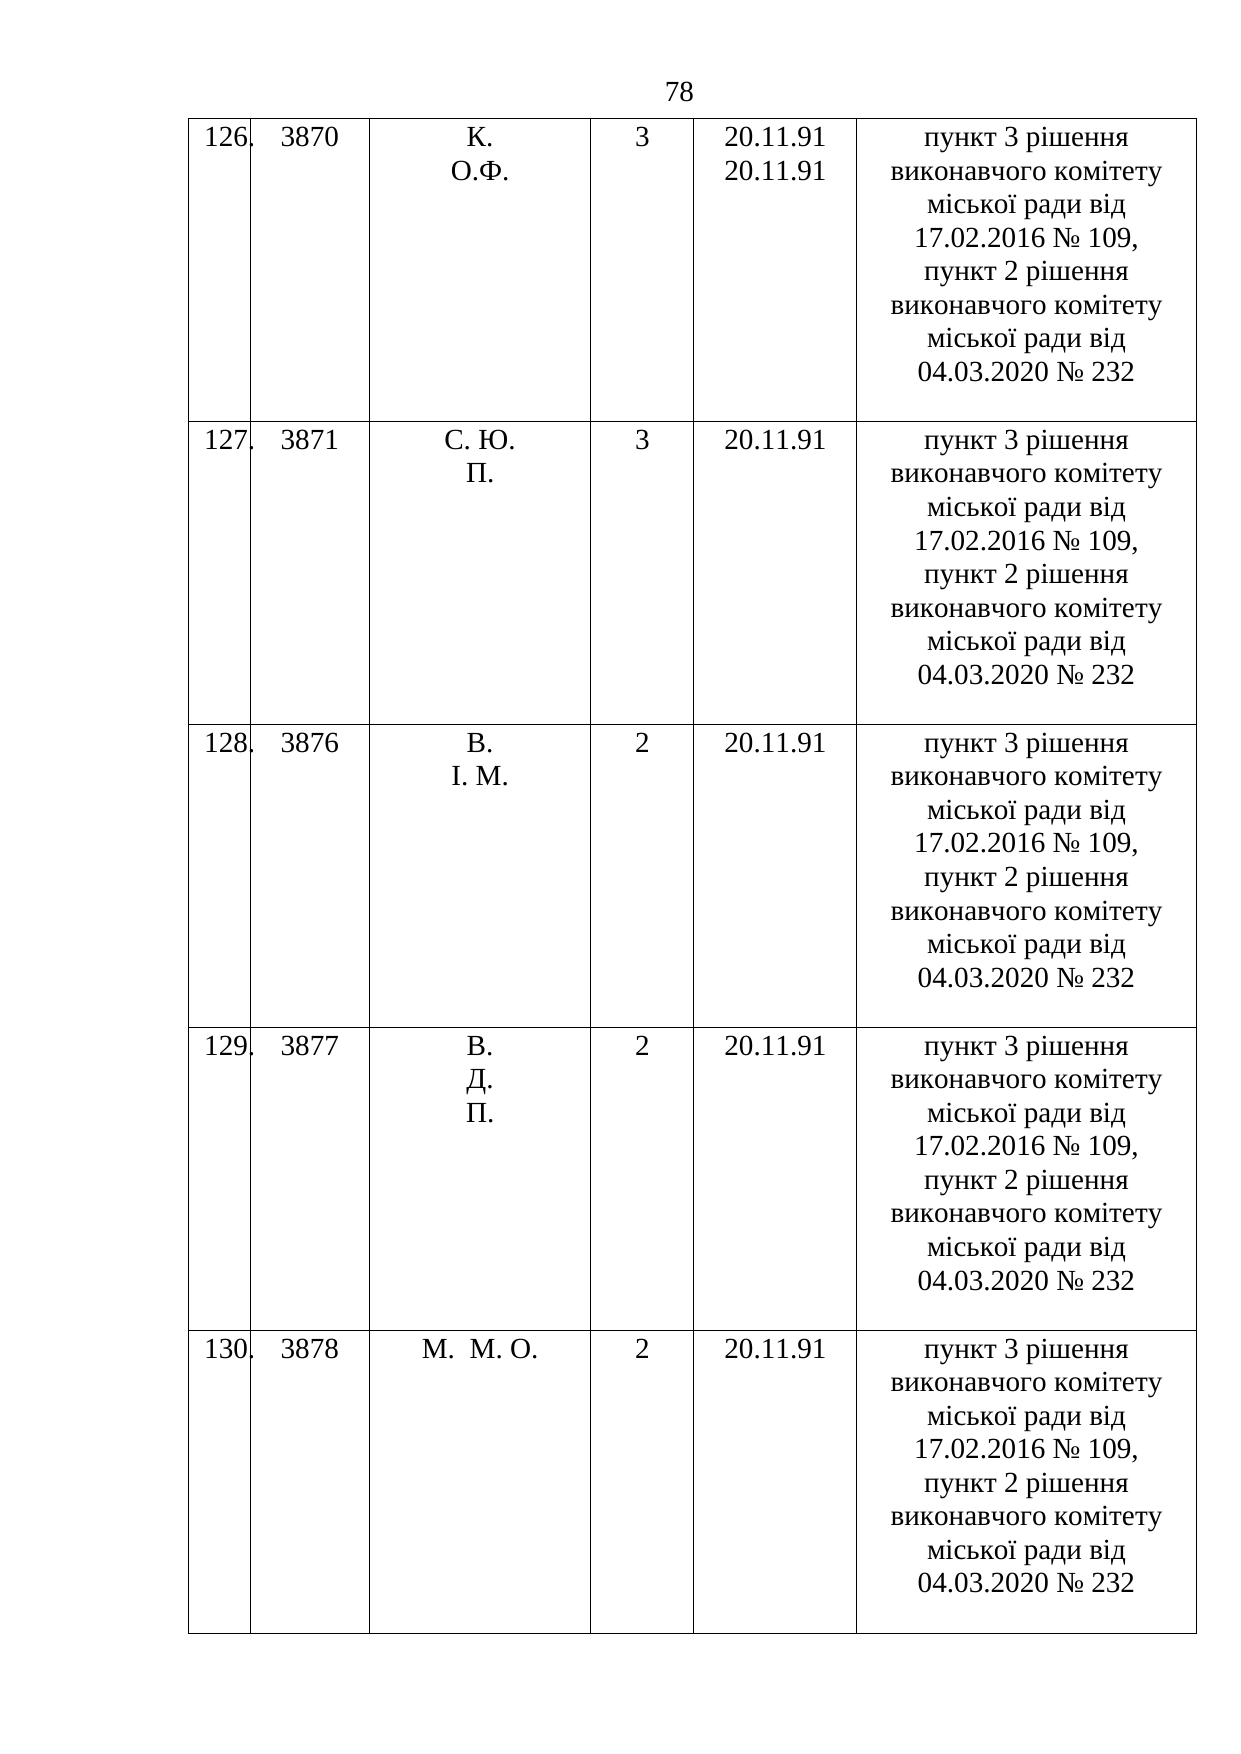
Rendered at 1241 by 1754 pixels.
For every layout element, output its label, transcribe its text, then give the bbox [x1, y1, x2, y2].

table_cell 2 [591, 725, 693, 1027]
table_cell 20.11.91 20.11.91 [694, 119, 856, 421]
table_cell С. Ю. П. [370, 422, 590, 724]
table_cell 3878 [251, 1331, 369, 1633]
table_cell пункт 3 рішення виконавчого комітету міської ради від 17.02.2016 № 109, пункт 2 рішення виконавчого комітету міської ради від 04.03.2020 № 232 [857, 422, 1196, 724]
table_cell 20.11.91 [694, 1028, 856, 1330]
table_cell В. І. М. [370, 725, 590, 1027]
table_cell [189, 119, 250, 421]
table_cell [189, 1331, 250, 1633]
table_cell 20.11.91 [694, 725, 856, 1027]
table_cell 3871 [251, 422, 369, 724]
table_cell [189, 1028, 250, 1330]
table_cell К. О.Ф. [370, 119, 590, 421]
table_cell 20.11.91 [694, 422, 856, 724]
table_cell 20.11.91 [694, 1331, 856, 1633]
table_cell пункт 3 рішення виконавчого комітету міської ради від 17.02.2016 № 109, пункт 2 рішення виконавчого комітету міської ради від 04.03.2020 № 232 [857, 725, 1196, 1027]
table_cell 3 [591, 422, 693, 724]
table_cell 3870 [251, 119, 369, 421]
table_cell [857, 119, 1196, 421]
table_cell М. М. О. [370, 1331, 590, 1633]
table_cell 3877 [251, 1028, 369, 1330]
table_cell В. Д. П. [370, 1028, 590, 1330]
table_cell пункт 3 рішення виконавчого комітету міської ради від 17.02.2016 № 109, пункт 2 рішення виконавчого комітету міської ради від 04.03.2020 № 232 [857, 1028, 1196, 1330]
table_cell [189, 422, 250, 724]
table_cell 3 [591, 119, 693, 421]
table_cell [857, 1331, 1196, 1633]
table_cell [189, 725, 250, 1027]
table_cell 2 [591, 1028, 693, 1330]
table_cell 2 [591, 1331, 693, 1633]
table_cell 3876 [251, 725, 369, 1027]
